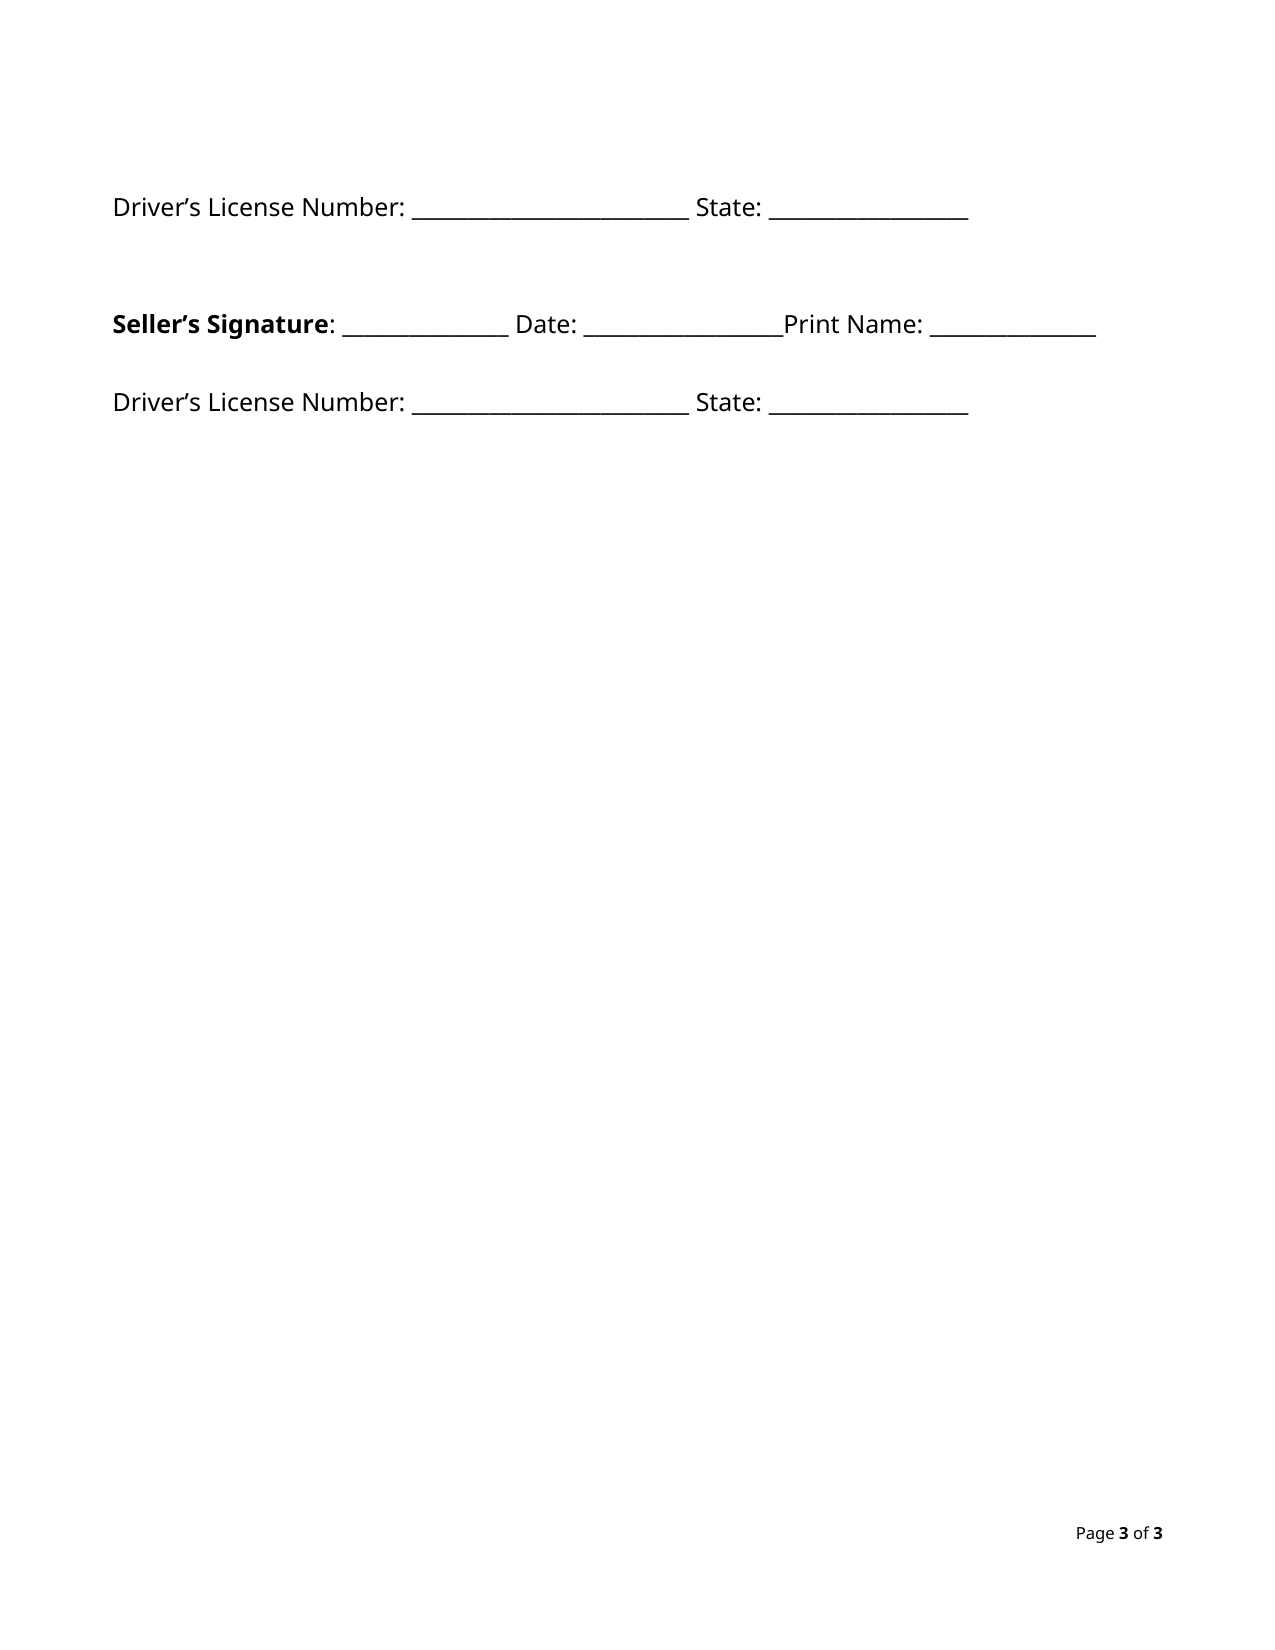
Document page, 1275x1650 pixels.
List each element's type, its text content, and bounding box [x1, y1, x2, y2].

text Driver’s License Number: _________________________ State: __________________ [112, 189, 1162, 223]
text Seller’s Signature: _______________ Date: __________________Print Name: _______________ [112, 307, 1162, 341]
text Driver’s License Number: _________________________ State: __________________ [112, 385, 1162, 419]
